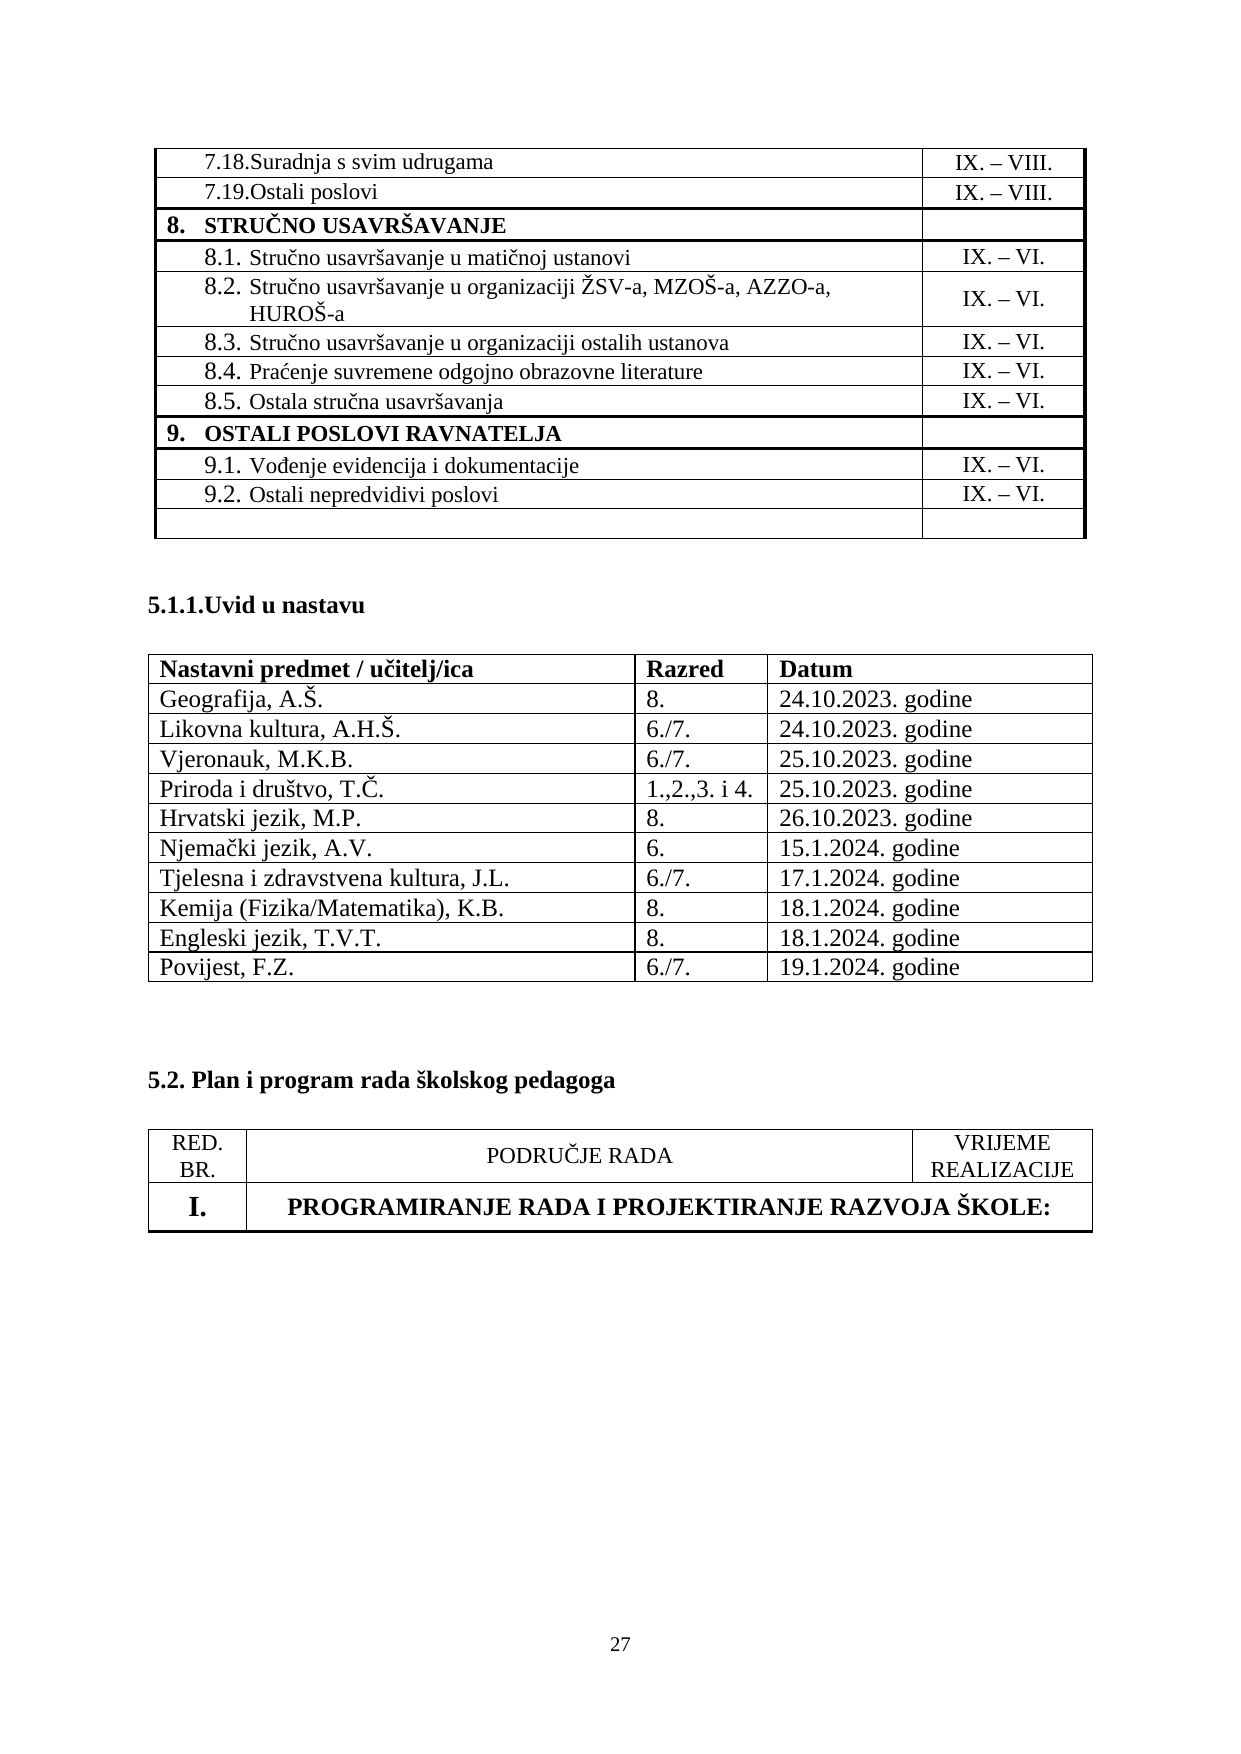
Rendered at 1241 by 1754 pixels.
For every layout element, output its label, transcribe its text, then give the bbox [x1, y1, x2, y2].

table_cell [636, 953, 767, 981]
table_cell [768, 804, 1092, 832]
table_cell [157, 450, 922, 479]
table_cell Praćenje suvremene odgojno obrazovne literature [157, 357, 922, 385]
subtitle 5.1.1.Uvid u nastavu [148, 590, 1093, 618]
table_cell Ostala stručna usavršavanja [157, 386, 922, 415]
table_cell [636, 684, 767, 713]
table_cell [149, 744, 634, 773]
table_cell IX. – VI. [923, 272, 1083, 326]
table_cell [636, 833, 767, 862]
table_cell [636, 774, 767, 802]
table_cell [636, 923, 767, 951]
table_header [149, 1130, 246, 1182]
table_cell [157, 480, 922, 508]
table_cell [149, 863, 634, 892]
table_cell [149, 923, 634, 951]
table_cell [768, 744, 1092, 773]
table_cell IX. – VIII. [923, 149, 1083, 177]
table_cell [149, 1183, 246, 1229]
table_cell IX. – VI. [923, 357, 1083, 385]
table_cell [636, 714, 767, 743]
table_cell STRUČNO USAVRŠAVANJE [157, 210, 922, 239]
table_cell IX. – VI. [923, 242, 1083, 271]
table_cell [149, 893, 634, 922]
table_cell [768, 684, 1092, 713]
table_cell 7.18.Suradnja s svim udrugama [157, 149, 922, 177]
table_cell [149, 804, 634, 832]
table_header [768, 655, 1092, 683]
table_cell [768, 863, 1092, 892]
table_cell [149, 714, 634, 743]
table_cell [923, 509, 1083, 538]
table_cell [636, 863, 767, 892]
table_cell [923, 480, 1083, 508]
table_cell [923, 210, 1083, 239]
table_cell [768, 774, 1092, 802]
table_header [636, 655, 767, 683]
table_cell Stručno usavršavanje u organizaciji ŽSV-a, MZOŠ-a, AZZO-a, HUROŠ-a [157, 272, 922, 326]
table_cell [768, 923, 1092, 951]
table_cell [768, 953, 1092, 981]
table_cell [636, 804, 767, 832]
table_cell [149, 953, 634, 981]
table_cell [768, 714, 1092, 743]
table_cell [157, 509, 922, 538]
table_cell Stručno usavršavanje u matičnoj ustanovi [157, 242, 922, 271]
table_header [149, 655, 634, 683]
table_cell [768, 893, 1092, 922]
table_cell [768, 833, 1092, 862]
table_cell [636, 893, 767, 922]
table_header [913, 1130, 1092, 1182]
table_cell Stručno usavršavanje u organizaciji ostalih ustanova [157, 327, 922, 356]
table_cell IX. – VIII. [923, 178, 1083, 207]
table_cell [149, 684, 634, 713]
subtitle 5.2. Plan i program rada školskog pedagoga [148, 1065, 1093, 1093]
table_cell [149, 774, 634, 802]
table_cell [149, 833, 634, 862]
table_cell OSTALI POSLOVI RAVNATELJA [157, 418, 922, 447]
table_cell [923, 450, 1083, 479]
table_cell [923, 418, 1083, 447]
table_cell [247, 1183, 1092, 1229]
table_cell IX. – VI. [923, 386, 1083, 415]
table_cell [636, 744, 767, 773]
table_cell 7.19.Ostali poslovi [157, 178, 922, 207]
table_cell IX. – VI. [923, 327, 1083, 356]
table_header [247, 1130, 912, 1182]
